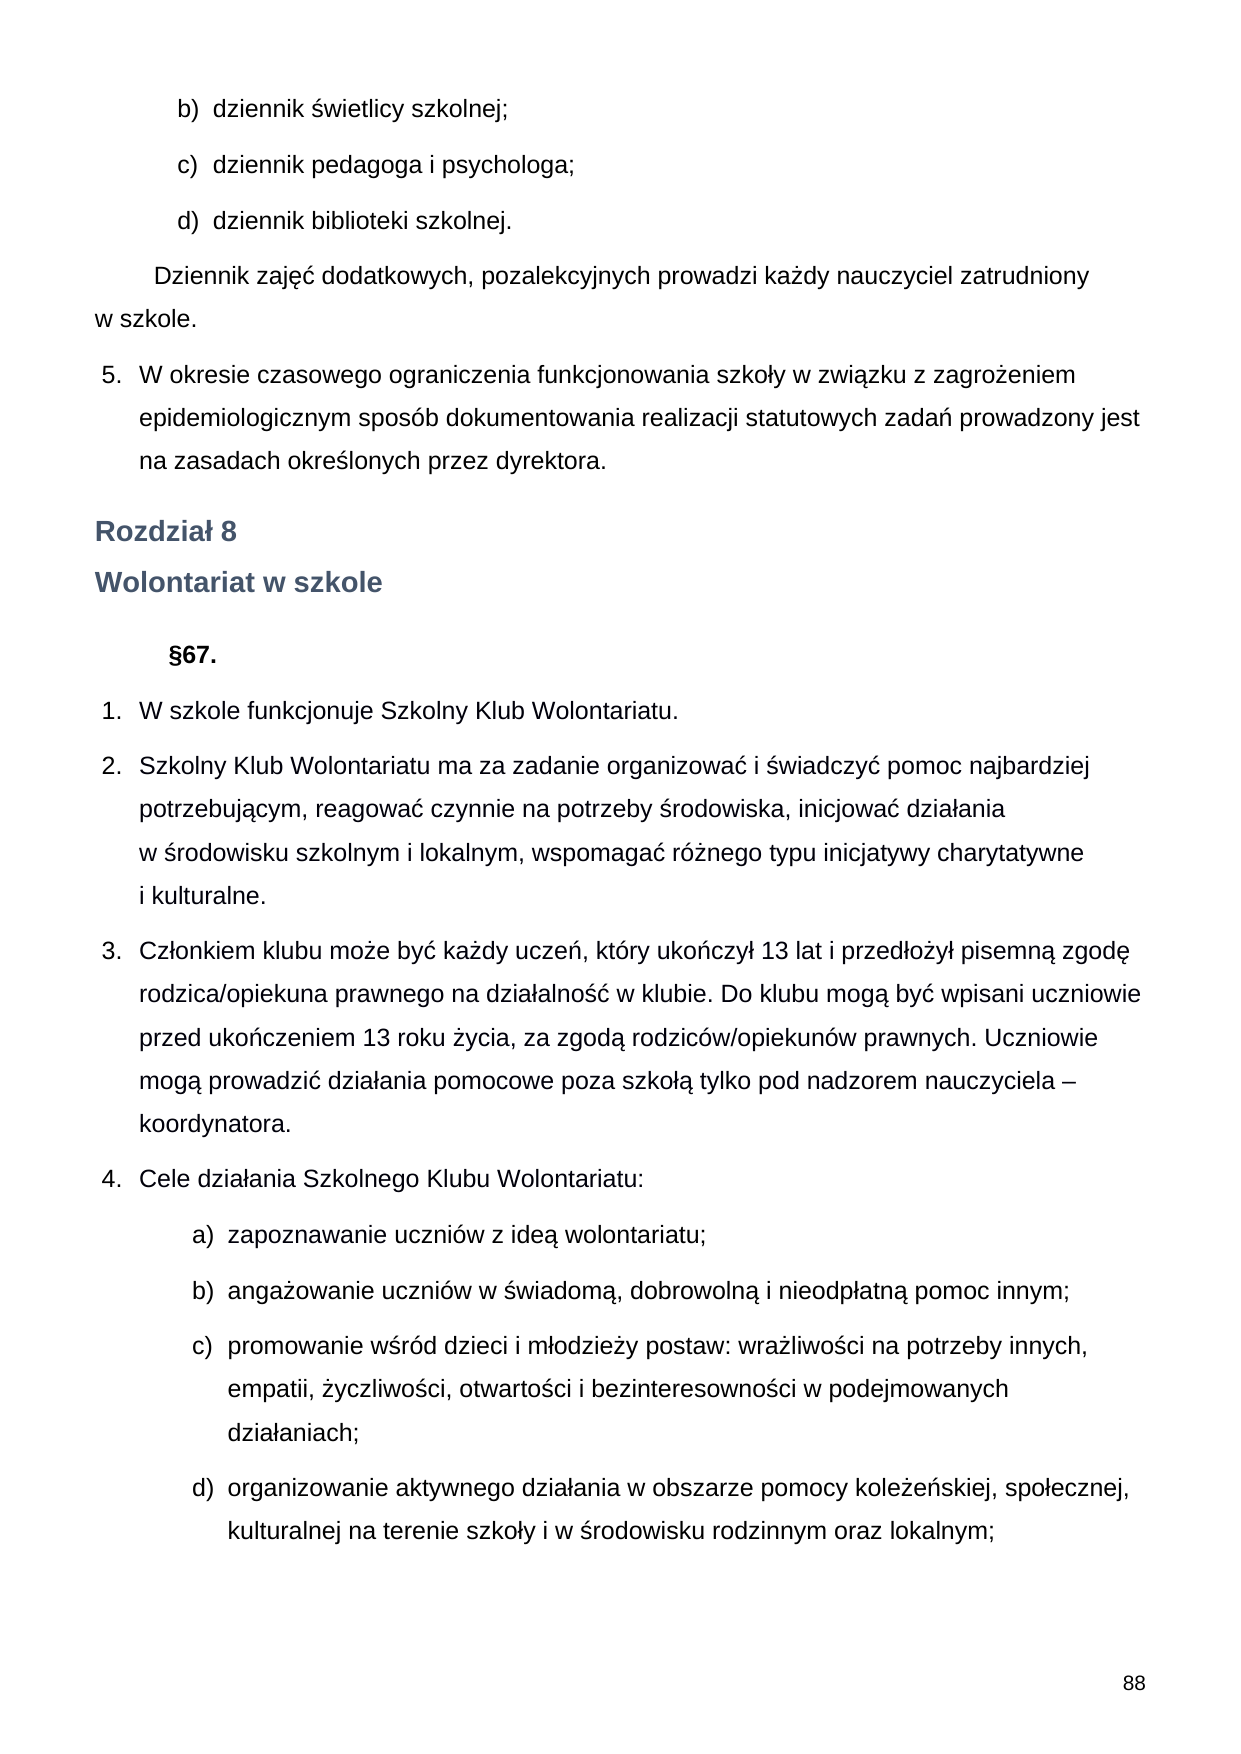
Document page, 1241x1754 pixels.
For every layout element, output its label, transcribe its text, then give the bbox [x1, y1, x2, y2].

list W okresie czasowego ograniczenia funkcjonowania szkoły w związku z zagrożeniem epidemiologicznym sposób dokumentowania realizacji statutowych zadań prowadzony jest na zasadach określonych przez dyrektora. [101, 360, 1146, 475]
list Członkiem klubu może być każdy uczeń, który ukończył 13 lat i przedłożył pisemną zgodę rodzica/opiekuna prawnego na działalność w klubie. Do klubu mogą być wpisani uczniowie przed ukończeniem 13 roku życia, za zgodą rodziców/opiekunów prawnych. Uczniowie mogą prowadzić działania pomocowe poza szkołą tylko pod nadzorem nauczyciela – koordynatora. [101, 936, 1146, 1138]
subtitle Rozdział 8 Wolontariat w szkole [94, 514, 1146, 598]
list promowanie wśród dzieci i młodzieży postaw: wrażliwości na potrzeby innych, empatii, życzliwości, otwartości i bezinteresowności w podejmowanych działaniach; [192, 1331, 1146, 1446]
list dziennik pedagoga i psychologa; [177, 150, 1146, 179]
list organizowanie aktywnego działania w obszarze pomocy koleżeńskiej, społecznej, kulturalnej na terenie szkoły i w środowisku rodzinnym oraz lokalnym; [192, 1473, 1146, 1545]
list dziennik świetlicy szkolnej; [177, 94, 1146, 123]
list dziennik biblioteki szkolnej. [177, 206, 1146, 234]
list zapoznawanie uczniów z ideą wolontariatu; [192, 1220, 1146, 1249]
list angażowanie uczniów w świadomą, dobrowolną i nieodpłatną pomoc innym; [192, 1276, 1146, 1304]
list Dziennik zajęć dodatkowych, pozalekcyjnych prowadzi każdy nauczyciel zatrudniony w szkole. [94, 261, 1146, 333]
list W szkole funkcjonuje Szkolny Klub Wolontariatu. [101, 696, 1146, 724]
list Szkolny Klub Wolontariatu ma za zadanie organizować i świadczyć pomoc najbardziej potrzebującym, reagować czynnie na potrzeby środowiska, inicjować działania w środowisku szkolnym i lokalnym, wspomagać różnego typu inicjatywy charytatywne i kulturalne. [101, 751, 1146, 909]
list Cele działania Szkolnego Klubu Wolontariatu: [101, 1164, 1146, 1193]
